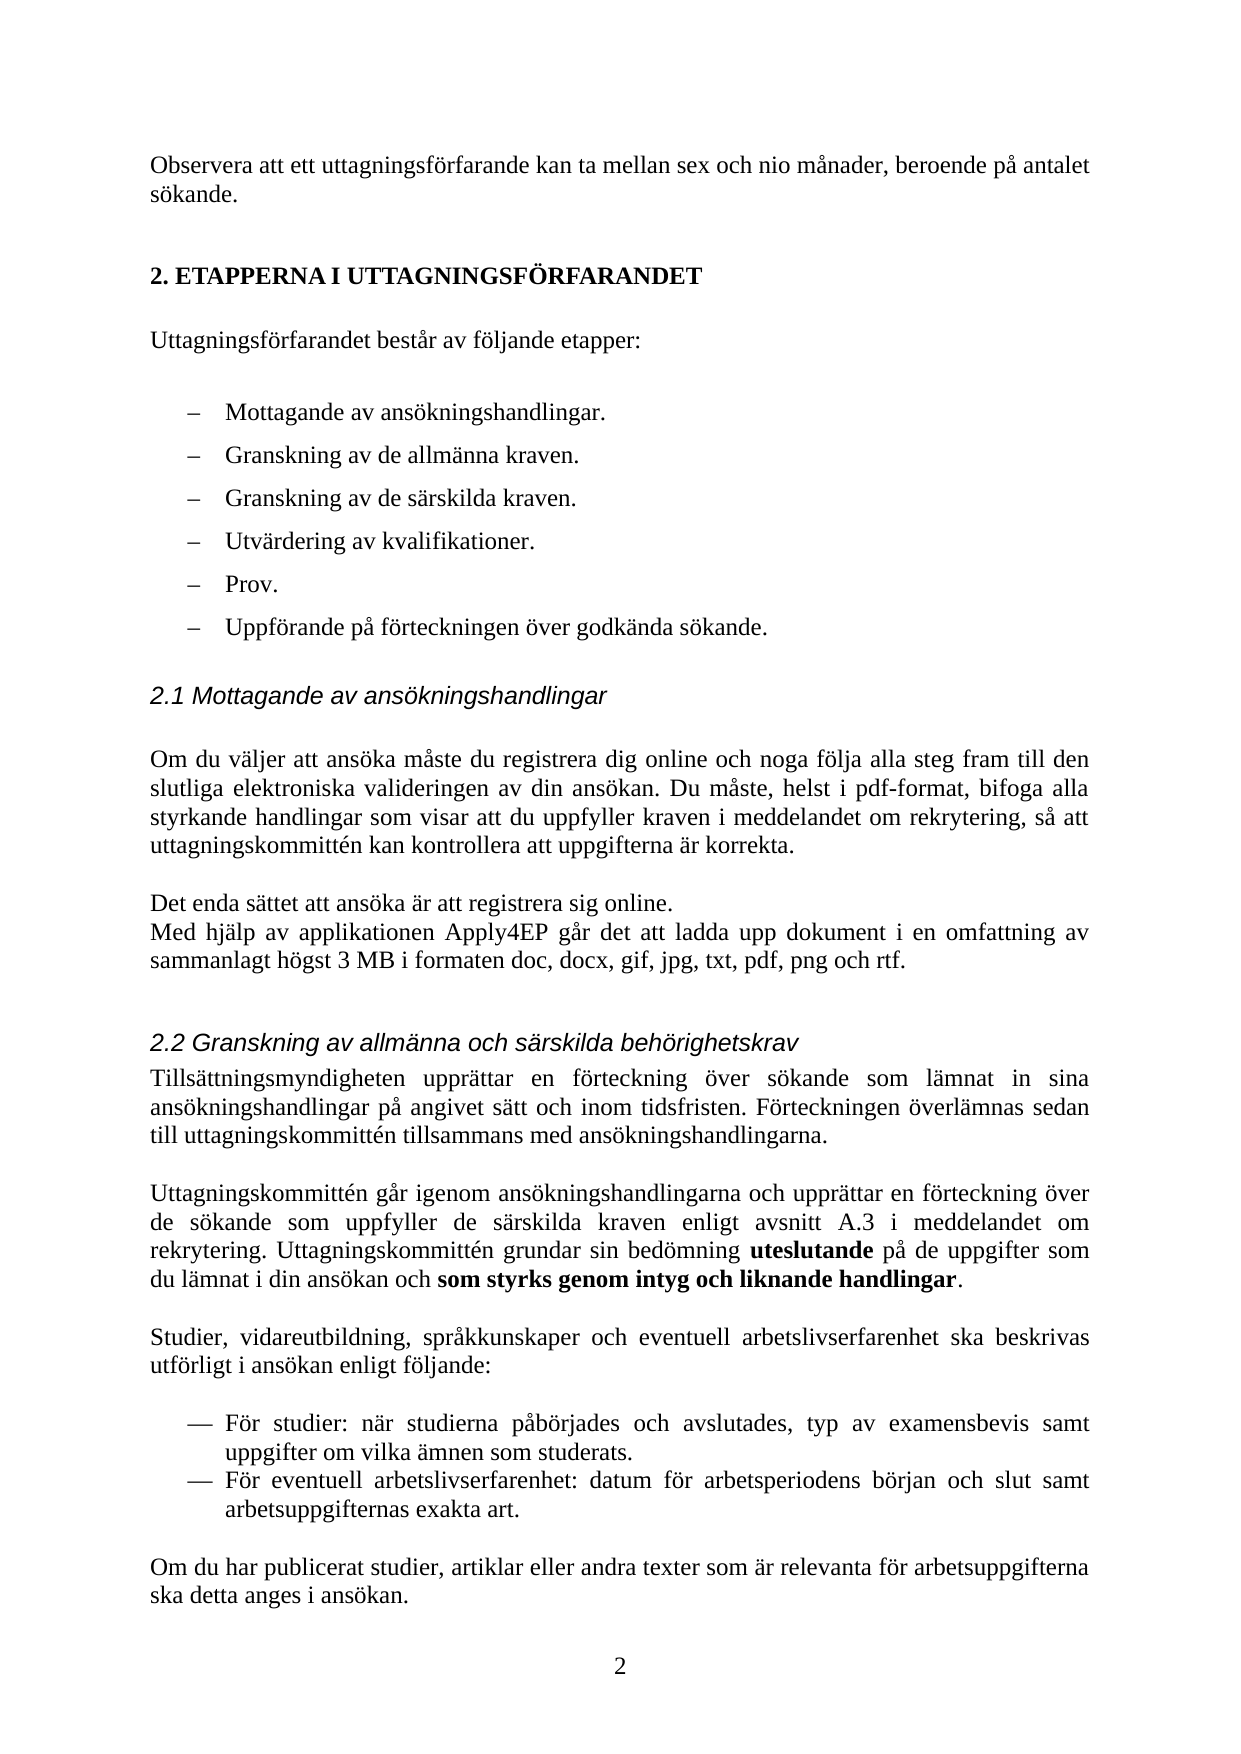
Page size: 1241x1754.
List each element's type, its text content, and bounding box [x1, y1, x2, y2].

text – Uppförande på förteckningen över godkända sökande. [150, 612, 1090, 641]
text Tillsättningsmyndigheten upprättar en förteckning över sökande som lämnat in sina ansökningshandlingar på angivet sätt och inom tidsfristen. Förteckningen överlämnas sedan till uttagningskommittén tillsammans med ansökningshandlingarna. [150, 1063, 1090, 1149]
text – Mottagande av ansökningshandlingar. [150, 397, 1090, 426]
text Om du väljer att ansöka måste du registrera dig online och noga följa alla steg fram till den slutliga elektroniska valideringen av din ansökan. Du måste, helst i pdf-format, bifoga alla styrkande handlingar som visar att du uppfyller kraven i meddelandet om rekrytering, så att uttagningskommittén kan kontrollera att uppgifterna är korrekta. [150, 744, 1090, 859]
subtitle 2.1 Mottagande av ansökningshandlingar [150, 681, 1090, 709]
text — För eventuell arbetslivserfarenhet: datum för arbetsperiodens början och slut samt arbetsuppgifternas exakta art. [187, 1466, 1090, 1523]
text Uttagningskommittén går igenom ansökningshandlingarna och upprättar en förteckning över de sökande som uppfyller de särskilda kraven enligt avsnitt A.3 i meddelandet om rekrytering. Uttagningskommittén grundar sin bedömning uteslutande på de uppgifter som du lämnat i din ansökan och som styrks genom intyg och liknande handlingar. [150, 1178, 1090, 1293]
text Observera att ett uttagningsförfarande kan ta mellan sex och nio månader, beroende på antalet sökande. [150, 150, 1090, 207]
text – Prov. [150, 569, 1090, 598]
subtitle 2.2 Granskning av allmänna och särskilda behörighetskrav [150, 1028, 1090, 1057]
text Studier, vidareutbildning, språkkunskaper och eventuell arbetslivserfarenhet ska beskrivas utförligt i ansökan enligt följande: [150, 1322, 1090, 1379]
subtitle 2. ETAPPERNA I UTTAGNINGSFÖRFARANDET [150, 261, 1090, 290]
text – Granskning av de särskilda kraven. [150, 483, 1090, 512]
text Det enda sättet att ansöka är att registrera sig online. [150, 888, 1090, 917]
text Om du har publicerat studier, artiklar eller andra texter som är relevanta för arbetsuppgifterna ska detta anges i ansökan. [150, 1552, 1090, 1609]
text Med hjälp av applikationen Apply4EP går det att ladda upp dokument i en omfattning av sammanlagt högst 3 MB i formaten doc, docx, gif, jpg, txt, pdf, png och rtf. [150, 917, 1090, 974]
text — För studier: när studierna påbörjades och avslutades, typ av examensbevis samt uppgifter om vilka ämnen som studerats. [187, 1408, 1090, 1466]
text – Utvärdering av kvalifikationer. [150, 526, 1090, 555]
text – Granskning av de allmänna kraven. [150, 440, 1090, 469]
text Uttagningsförfarandet består av följande etapper: [150, 325, 1090, 354]
